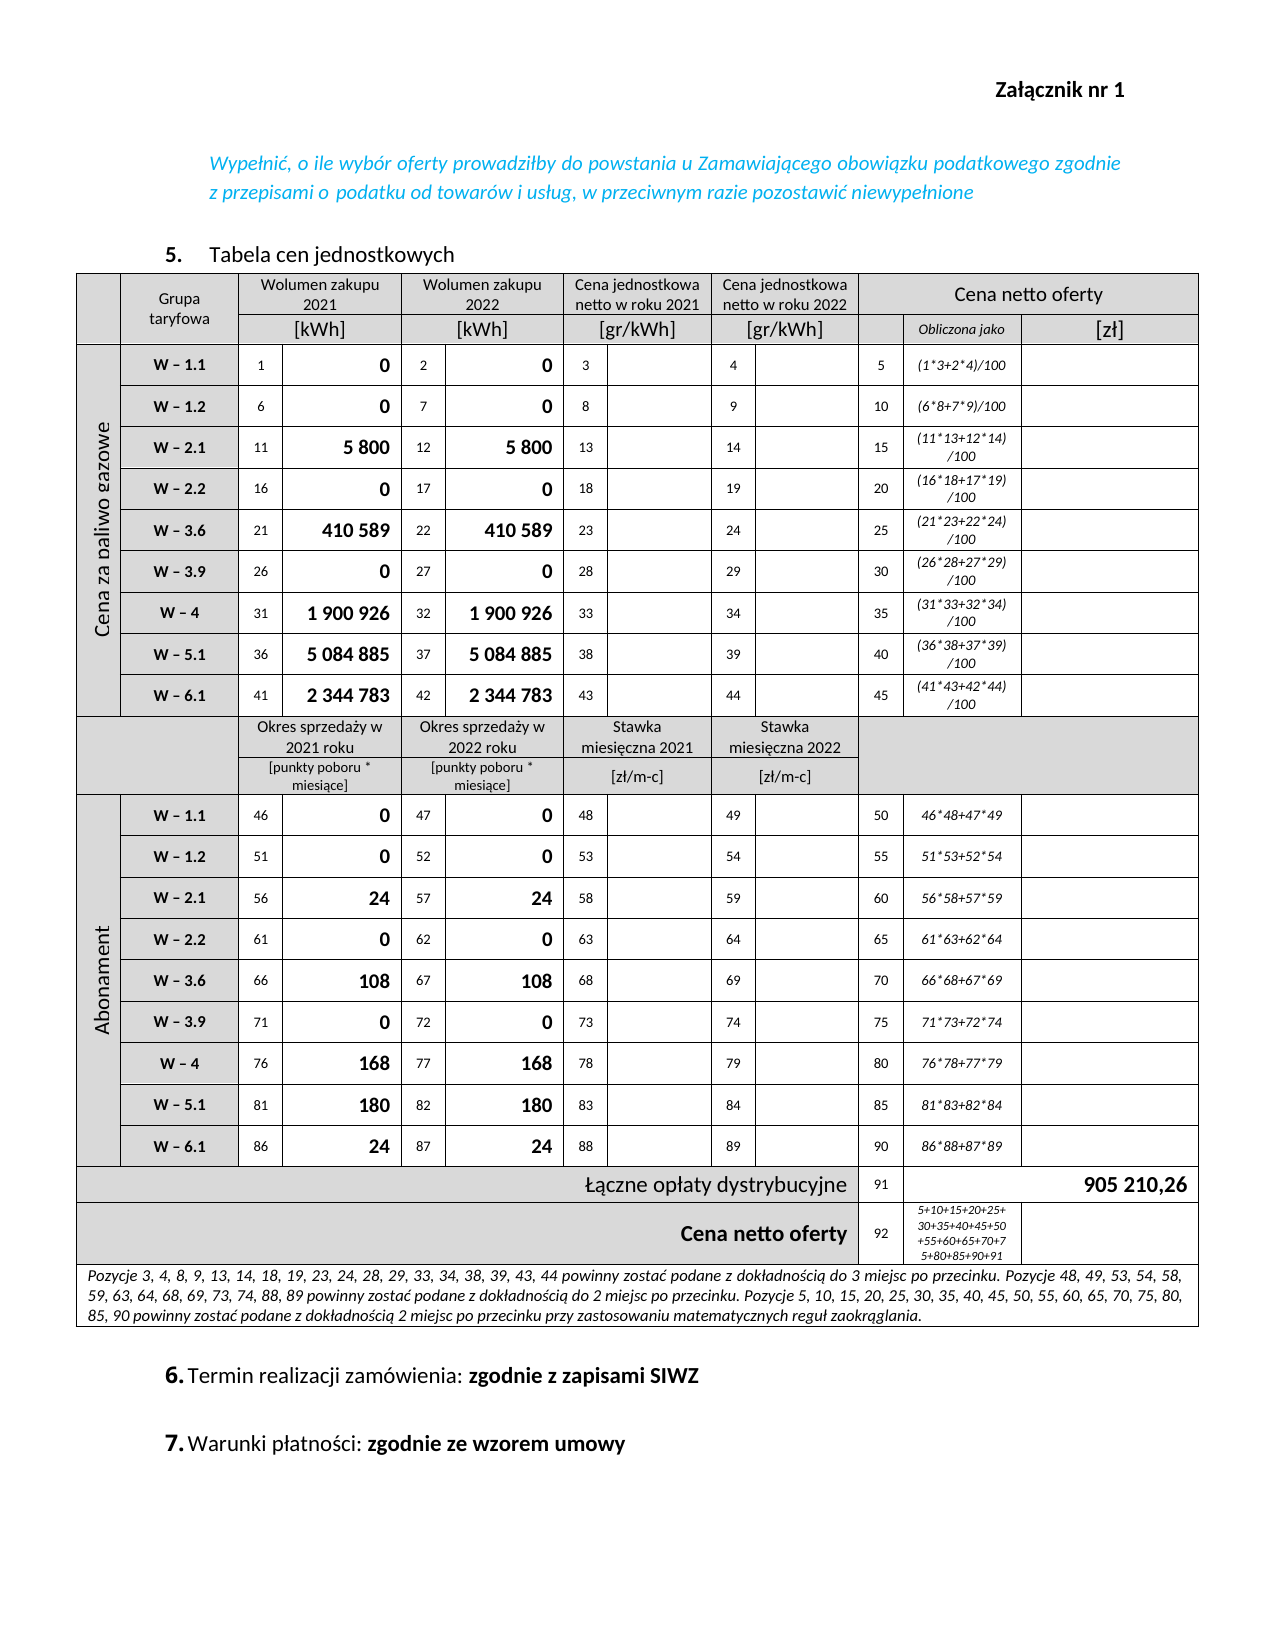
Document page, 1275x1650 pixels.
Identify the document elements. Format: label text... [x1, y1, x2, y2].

table_cell 24 [446, 1126, 563, 1166]
table_cell 410 589 [283, 510, 401, 550]
table_cell W – 1.2 [121, 386, 238, 426]
table_cell 53 [564, 836, 607, 877]
table_cell 81 [239, 1085, 282, 1125]
table_cell 32 [402, 593, 445, 633]
table_cell 37 [402, 634, 445, 674]
table_cell 70 [859, 960, 903, 1001]
table_cell 19 [712, 469, 755, 509]
table_cell 0 [446, 386, 563, 426]
table_cell W – 3.6 [121, 960, 238, 1001]
table_cell [1022, 836, 1198, 877]
table_cell 27 [402, 551, 445, 592]
table_cell W – 3.6 [121, 510, 238, 550]
table_cell 92 [859, 1203, 903, 1264]
table_cell [1022, 634, 1198, 674]
table_cell [1022, 919, 1198, 959]
table_cell [1022, 1085, 1198, 1125]
table_cell 47 [402, 795, 445, 835]
table_cell 20 [859, 469, 903, 509]
table_cell [756, 878, 858, 918]
table_cell [1022, 1043, 1198, 1083]
table_cell 18 [564, 469, 607, 509]
table_cell 75 [859, 1002, 903, 1042]
table_cell [859, 315, 903, 343]
table_cell 5 800 [283, 427, 401, 467]
table_cell W – 3.9 [121, 1002, 238, 1042]
table_cell 0 [283, 919, 401, 959]
table_cell 66*68+67*69 [904, 960, 1021, 1001]
table_cell [608, 1043, 711, 1083]
table_cell 72 [402, 1002, 445, 1042]
table_cell 0 [283, 1002, 401, 1042]
table_cell 10 [859, 386, 903, 426]
table_cell [punkty poboru * miesiące] [402, 758, 563, 794]
table_cell [1022, 878, 1198, 918]
table_cell [756, 1126, 858, 1166]
table_cell 51*53+52*54 [904, 836, 1021, 877]
table_cell [zł/m-c] [564, 758, 711, 794]
table_cell 168 [283, 1043, 401, 1083]
table_cell 67 [402, 960, 445, 1001]
table_cell 50 [859, 795, 903, 835]
table_cell [608, 960, 711, 1001]
table_cell 83 [564, 1085, 607, 1125]
table_cell (36*38+37*39)/100 [904, 634, 1021, 674]
table_cell (41*43+42*44)/100 [904, 675, 1021, 716]
table_cell 9 [712, 386, 755, 426]
table_cell 86*88+87*89 [904, 1126, 1021, 1166]
table_cell 5 [859, 345, 903, 385]
table_cell 73 [564, 1002, 607, 1042]
table_cell 1 900 926 [446, 593, 563, 633]
table_cell [zł] [1022, 315, 1198, 343]
table_cell 62 [402, 919, 445, 959]
table_cell [756, 1002, 858, 1042]
table_cell 69 [712, 960, 755, 1001]
table_cell 86 [239, 1126, 282, 1166]
table_cell 13 [564, 427, 607, 467]
table_cell 82 [402, 1085, 445, 1125]
table_cell [1022, 1203, 1198, 1264]
table_cell 108 [446, 960, 563, 1001]
table_cell 76*78+77*79 [904, 1043, 1021, 1083]
table_cell W – 6.1 [121, 675, 238, 716]
table_header Wolumen zakupu 2022 [402, 274, 563, 314]
table_cell 46*48+47*49 [904, 795, 1021, 835]
table_cell [zł/m-c] [712, 758, 858, 794]
table_cell 1 900 926 [283, 593, 401, 633]
table_cell [gr/kWh] [712, 315, 858, 343]
table_cell 0 [283, 469, 401, 509]
table_cell W – 2.1 [121, 878, 238, 918]
table_cell [1022, 345, 1198, 385]
table_cell 0 [283, 795, 401, 835]
table_cell 68 [564, 960, 607, 1001]
table_cell 36 [239, 634, 282, 674]
table_cell 55 [859, 836, 903, 877]
table_cell 0 [446, 836, 563, 877]
table_cell 0 [283, 836, 401, 877]
table_cell [608, 427, 711, 467]
table_cell (6*8+7*9)/100 [904, 386, 1021, 426]
table_cell 52 [402, 836, 445, 877]
table_cell 6 [239, 386, 282, 426]
table_cell [756, 510, 858, 550]
table_cell 5 084 885 [283, 634, 401, 674]
table_cell [756, 1043, 858, 1083]
table_cell [kWh] [239, 315, 401, 343]
table_cell [608, 1126, 711, 1166]
table_cell (26*28+27*29)/100 [904, 551, 1021, 592]
list Tabela cen jednostkowych [165, 241, 1125, 268]
table_cell W – 1.1 [121, 345, 238, 385]
table_cell 8 [564, 386, 607, 426]
table_cell 17 [402, 469, 445, 509]
table_cell 41 [239, 675, 282, 716]
table_cell W – 1.2 [121, 836, 238, 877]
table_cell 65 [859, 919, 903, 959]
table_cell [punkty poboru * miesiące] [239, 758, 401, 794]
table_cell [1022, 1126, 1198, 1166]
table_cell [608, 386, 711, 426]
table_cell [608, 469, 711, 509]
table_cell W – 6.1 [121, 1126, 238, 1166]
table_cell Cena netto oferty [77, 1203, 858, 1264]
table_cell 30 [859, 551, 903, 592]
table_cell 44 [712, 675, 755, 716]
table_cell 56 [239, 878, 282, 918]
table_cell W – 1.1 [121, 795, 238, 835]
table_cell [756, 960, 858, 1001]
table_cell 2 344 783 [283, 675, 401, 716]
table_cell 85 [859, 1085, 903, 1125]
table_cell 38 [564, 634, 607, 674]
table_cell (1*3+2*4)/100 [904, 345, 1021, 385]
table_cell Cena za paliwo gazowe [77, 345, 120, 716]
table_cell 48 [564, 795, 607, 835]
table_header Cena jednostkowa netto w roku 2021 [564, 274, 711, 314]
table_cell 59 [712, 878, 755, 918]
table_cell 40 [859, 634, 903, 674]
table_cell W – 4 [121, 593, 238, 633]
table_cell W – 4 [121, 1043, 238, 1083]
table_cell (21*23+22*24)/100 [904, 510, 1021, 550]
table_cell 5+10+15+20+25+30+35+40+45+50+55+60+65+70+75+80+85+90+91 [904, 1203, 1021, 1264]
table_cell 168 [446, 1043, 563, 1083]
table_cell 0 [446, 795, 563, 835]
table_cell 0 [446, 469, 563, 509]
table_cell 33 [564, 593, 607, 633]
table_header Cena jednostkowa netto w roku 2022 [712, 274, 858, 314]
table_cell [1022, 510, 1198, 550]
table_cell [1022, 469, 1198, 509]
table_cell [756, 386, 858, 426]
table_cell 77 [402, 1043, 445, 1083]
table_cell 66 [239, 960, 282, 1001]
table_cell 56*58+57*59 [904, 878, 1021, 918]
table_cell 57 [402, 878, 445, 918]
table_cell Obliczona jako [904, 315, 1021, 343]
table_cell 24 [446, 878, 563, 918]
table_cell 84 [712, 1085, 755, 1125]
table_cell 71 [239, 1002, 282, 1042]
table_cell [756, 551, 858, 592]
table_cell 0 [446, 919, 563, 959]
table_cell 2 344 783 [446, 675, 563, 716]
table_cell [756, 634, 858, 674]
table_cell [608, 919, 711, 959]
table_cell [1022, 427, 1198, 467]
table_cell [756, 1085, 858, 1125]
table_cell [1022, 675, 1198, 716]
table_cell 58 [564, 878, 607, 918]
table_cell 24 [283, 1126, 401, 1166]
table_header Wolumen zakupu 2021 [239, 274, 401, 314]
table_cell Okres sprzedaży w 2022 roku [402, 717, 563, 757]
table_cell 11 [239, 427, 282, 467]
table_cell 23 [564, 510, 607, 550]
table_cell 0 [283, 345, 401, 385]
table_cell Okres sprzedaży w 2021 roku [239, 717, 401, 757]
table_cell 43 [564, 675, 607, 716]
table_cell 180 [446, 1085, 563, 1125]
table_cell Pozycje 3, 4, 8, 9, 13, 14, 18, 19, 23, 24, 28, 29, 33, 34, 38, 39, 43, 44 powinny zostać podane z dokładnością do 3 miejsc po przecinku. Pozycje 48, 49, 53, 54, 58, 59, 63, 64, 68, 69, 73, 74, 88, 89 powinny zostać podane z dokładnością do 2 miejsc po przecinku. Pozycje 5, 10, 15, 20, 25, 30, 35, 40, 45, 50, 55, 60, 65, 70, 75, 80, 85, 90 powinny zostać podane z dokładnością 2 miejsc po przecinku przy zastosowaniu matematycznych reguł zaokrąglania. [77, 1265, 1198, 1326]
table_cell 0 [446, 551, 563, 592]
table_cell [608, 345, 711, 385]
table_cell 76 [239, 1043, 282, 1083]
table_cell 12 [402, 427, 445, 467]
table_cell 61*63+62*64 [904, 919, 1021, 959]
table_cell [1022, 593, 1198, 633]
table_cell 71*73+72*74 [904, 1002, 1021, 1042]
table_cell 5 084 885 [446, 634, 563, 674]
table_cell 51 [239, 836, 282, 877]
table_cell W – 5.1 [121, 1085, 238, 1125]
table_cell W – 2.2 [121, 919, 238, 959]
table_cell 5 800 [446, 427, 563, 467]
table_cell 81*83+82*84 [904, 1085, 1021, 1125]
table_cell [608, 878, 711, 918]
table_cell Stawka miesięczna 2022 [712, 717, 858, 757]
table_cell [608, 675, 711, 716]
table_cell W – 5.1 [121, 634, 238, 674]
table_header [77, 274, 120, 343]
table_cell (11*13+12*14)/100 [904, 427, 1021, 467]
table_cell 35 [859, 593, 903, 633]
table_cell [608, 593, 711, 633]
table_cell (31*33+32*34)/100 [904, 593, 1021, 633]
table_cell 3 [564, 345, 607, 385]
table_cell 7 [402, 386, 445, 426]
table_cell Łączne opłaty dystrybucyjne [77, 1167, 858, 1202]
table_cell 25 [859, 510, 903, 550]
table_cell W – 2.1 [121, 427, 238, 467]
table_cell [1022, 795, 1198, 835]
table_cell [608, 795, 711, 835]
table_cell 34 [712, 593, 755, 633]
table_cell [756, 795, 858, 835]
table_cell 26 [239, 551, 282, 592]
table_cell 16 [239, 469, 282, 509]
table_cell [756, 836, 858, 877]
table_cell [1022, 386, 1198, 426]
table_cell 2 [402, 345, 445, 385]
table_cell 28 [564, 551, 607, 592]
table_cell [608, 1085, 711, 1125]
table_cell [1022, 1002, 1198, 1042]
table_cell 42 [402, 675, 445, 716]
table_cell [1022, 960, 1198, 1001]
table_cell 46 [239, 795, 282, 835]
table_cell 60 [859, 878, 903, 918]
table_cell 24 [712, 510, 755, 550]
table_cell 0 [446, 1002, 563, 1042]
table_cell [1022, 551, 1198, 592]
table_cell 24 [283, 878, 401, 918]
table_cell [756, 345, 858, 385]
table_cell Stawka miesięczna 2021 [564, 717, 711, 757]
table_cell [608, 551, 711, 592]
table_cell 14 [712, 427, 755, 467]
table_cell Abonament [77, 795, 120, 1166]
table_cell 49 [712, 795, 755, 835]
table_cell [608, 1002, 711, 1042]
table_cell 89 [712, 1126, 755, 1166]
table_cell W – 2.2 [121, 469, 238, 509]
table_cell 63 [564, 919, 607, 959]
table_cell 74 [712, 1002, 755, 1042]
table_cell [608, 836, 711, 877]
table_cell 64 [712, 919, 755, 959]
table_cell 4 [712, 345, 755, 385]
table_cell [608, 634, 711, 674]
table_header Cena netto oferty [859, 274, 1198, 314]
table_cell 90 [859, 1126, 903, 1166]
table_cell 22 [402, 510, 445, 550]
text Wypełnić, o ile wybór oferty prowadziłby do powstania u Zamawiającego obowiązku podatkowego zgodnie z przepisami o podatku od towarów i usług, w przeciwnym razie pozostawić niewypełnione [209, 150, 1125, 204]
table_cell [77, 717, 238, 794]
table_cell [gr/kWh] [564, 315, 711, 343]
table_cell (16*18+17*19)/100 [904, 469, 1021, 509]
table_cell 61 [239, 919, 282, 959]
table_cell 21 [239, 510, 282, 550]
table_cell 80 [859, 1043, 903, 1083]
table_header Grupa taryfowa [121, 274, 238, 343]
table_cell [608, 510, 711, 550]
table_cell 0 [283, 386, 401, 426]
table_cell [756, 593, 858, 633]
table_cell 39 [712, 634, 755, 674]
table_cell W – 3.9 [121, 551, 238, 592]
table_cell [859, 717, 1198, 794]
list Warunki płatności: zgodnie ze wzorem umowy [165, 1427, 1125, 1458]
table_cell 410 589 [446, 510, 563, 550]
table_cell 108 [283, 960, 401, 1001]
table_cell 79 [712, 1043, 755, 1083]
table_cell 31 [239, 593, 282, 633]
table_cell 54 [712, 836, 755, 877]
table_cell 0 [446, 345, 563, 385]
table_cell 78 [564, 1043, 607, 1083]
table_cell 45 [859, 675, 903, 716]
table_cell [756, 469, 858, 509]
table_cell 1 [239, 345, 282, 385]
table_cell 88 [564, 1126, 607, 1166]
table_cell 87 [402, 1126, 445, 1166]
table_cell [756, 675, 858, 716]
table_cell 0 [283, 551, 401, 592]
table_cell [kWh] [402, 315, 563, 343]
list Termin realizacji zamówienia: zgodnie z zapisami SIWZ [165, 1359, 1125, 1390]
table_cell 905 210,26 [904, 1167, 1198, 1202]
table_cell 15 [859, 427, 903, 467]
table_cell [756, 427, 858, 467]
table_cell 180 [283, 1085, 401, 1125]
table_cell 91 [859, 1167, 903, 1202]
table_cell 29 [712, 551, 755, 592]
table_cell [756, 919, 858, 959]
